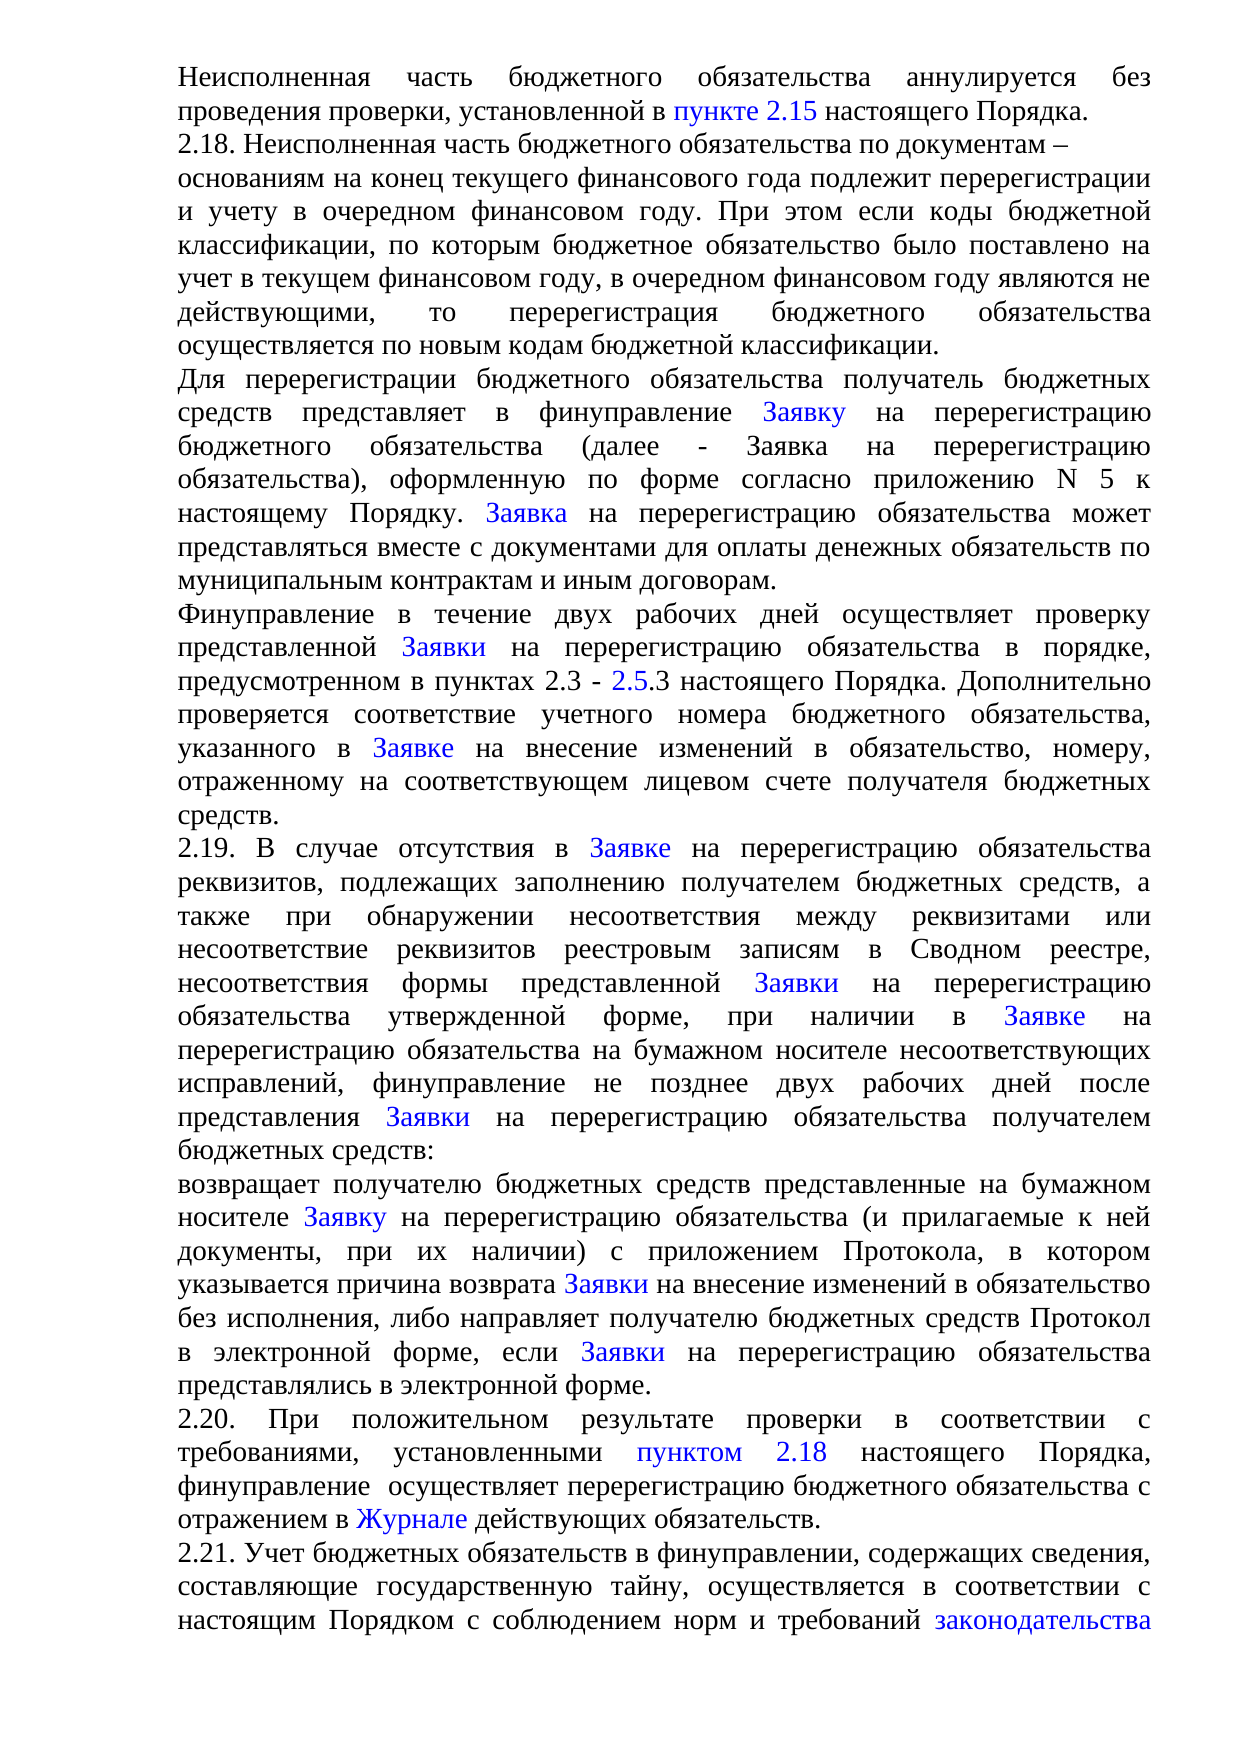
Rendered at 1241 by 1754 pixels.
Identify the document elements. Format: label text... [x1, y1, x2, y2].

text Для перерегистрации бюджетного обязательства получатель бюджетных средств представляет в финуправление Заявку на перерегистрацию бюджетного обязательства (далее - Заявка на перерегистрацию обязательства), оформленную по форме согласно приложению N 5 к настоящему Порядку. Заявка на перерегистрацию обязательства может представляться вместе с документами для оплаты денежных обязательств по муниципальным контрактам и иным договорам. [177, 361, 1152, 596]
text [177, 1535, 1152, 1636]
text 2.18. Неисполненная часть бюджетного обязательства по документам – [177, 126, 1152, 160]
text Финуправление в течение двух рабочих дней осуществляет проверку представленной Заявки на перерегистрацию обязательства в порядке, предусмотренном в пунктах 2.3 - 2.5.3 настоящего Порядка. Дополнительно проверяется соответствие учетного номера бюджетного обязательства, указанного в Заявке на внесение изменений в обязательство, номеру, отраженному на соответствующем лицевом счете получателя бюджетных средств. [177, 596, 1152, 831]
text 2.19. В случае отсутствия в Заявке на перерегистрацию обязательства реквизитов, подлежащих заполнению получателем бюджетных средств, а также при обнаружении несоответствия между реквизитами или несоответствие реквизитов реестровым записям в Сводном реестре, несоответствия формы представленной Заявки на перерегистрацию обязательства утвержденной форме, при наличии в Заявке на перерегистрацию обязательства на бумажном носителе несоответствующих исправлений, финуправление не позднее двух рабочих дней после представления Заявки на перерегистрацию обязательства получателем бюджетных средств: [177, 831, 1152, 1166]
text 2.20. При положительном результате проверки в соответствии с требованиями, установленными пунктом 2.18 настоящего Порядка, финуправление осуществляет перерегистрацию бюджетного обязательства с отражением в Журнале действующих обязательств. [177, 1401, 1152, 1535]
text возвращает получателю бюджетных средств представленные на бумажном носителе Заявку на перерегистрацию обязательства (и прилагаемые к ней документы, при их наличии) с приложением Протокола, в котором указывается причина возврата Заявки на внесение изменений в обязательство без исполнения, либо направляет получателю бюджетных средств Протокол в электронной форме, если Заявки на перерегистрацию обязательства представлялись в электронной форме. [177, 1166, 1152, 1401]
text Неисполненная часть бюджетного обязательства аннулируется без проведения проверки, установленной в пункте 2.15 настоящего Порядка. [177, 59, 1152, 126]
text основаниям на конец текущего финансового года подлежит перерегистрации и учету в очередном финансовом году. При этом если коды бюджетной классификации, по которым бюджетное обязательство было поставлено на учет в текущем финансовом году, в очередном финансовом году являются не действующими, то перерегистрация бюджетного обязательства осуществляется по новым кодам бюджетной классификации. [177, 160, 1152, 361]
